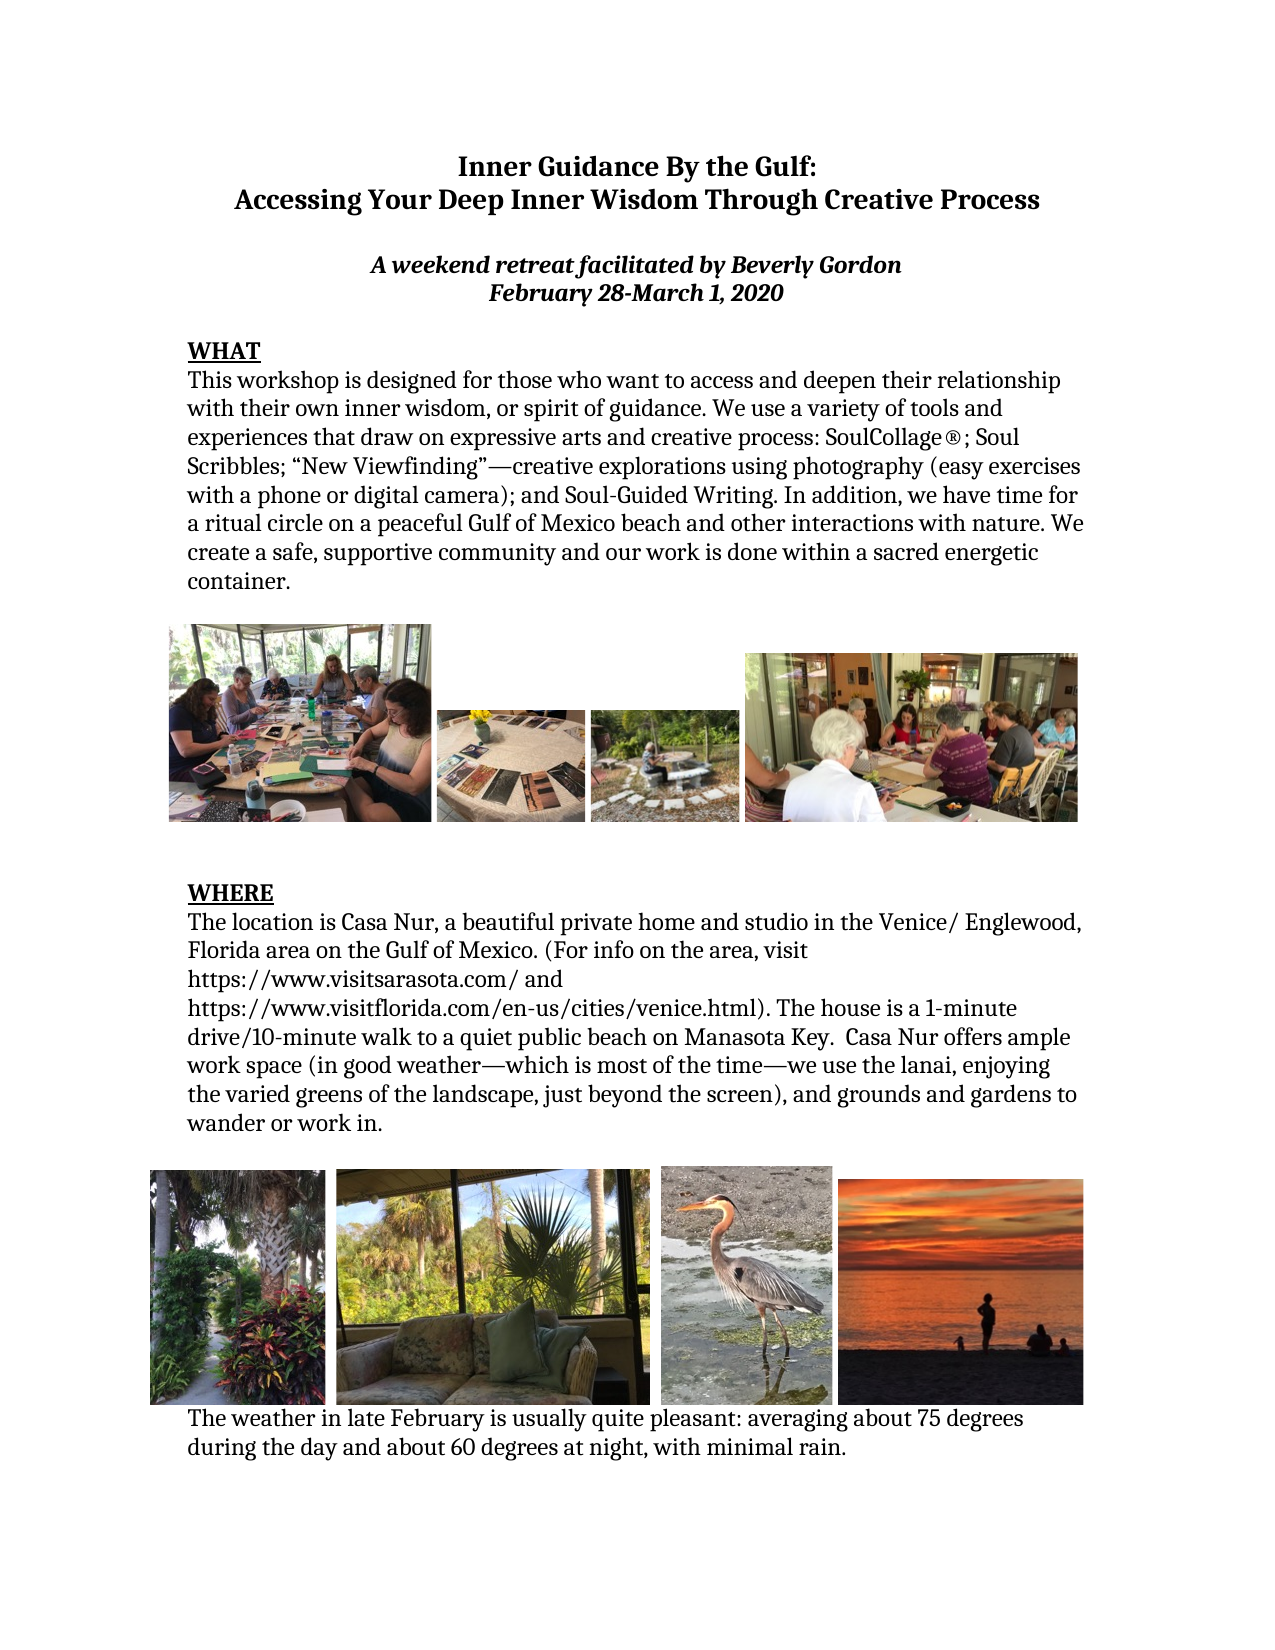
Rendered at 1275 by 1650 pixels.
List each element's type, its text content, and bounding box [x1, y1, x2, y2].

picture [168, 624, 432, 822]
picture [838, 1179, 1084, 1405]
text This workshop is designed for those who want to access and deepen their relationship with their own inner wisdom, or spirit of guidance. We use a variety of tools and experiences that draw on expressive arts and creative process: SoulCollage®; Soul Scribbles; “New Viewfinding”—creative explorations using photography (easy exercises with a phone or digital camera); and Soul-Guided Writing. In addition, we have time for a ritual circle on a peaceful Gulf of Mexico beach and other interactions with nature. We create a safe, supportive community and our work is done within a sacred energetic container. [187, 366, 1087, 596]
text Inner Guidance By the Gulf: [187, 150, 1087, 183]
text February 28-March 1, 2020 [187, 279, 1087, 308]
text The weather in late February is usually quite pleasant: averaging about 75 degrees during the day and about 60 degrees at night, with minimal rain. [187, 1404, 1087, 1462]
text WHAT [187, 337, 1087, 366]
picture [745, 653, 1078, 822]
text The location is Casa Nur, a beautiful private home and studio in the Venice/ Englewood, Florida area on the Gulf of Mexico. (For info on the area, visit https://www.visitsarasota.com/ and https://www.visitflorida.com/en-us/cities/venice.html). The house is a 1-minute drive/10-minute walk to a quiet public beach on Manasota Key. Casa Nur offers ample work space (in good weather—which is most of the time—we use the lanai, enjoying the varied greens of the landscape, just beyond the screen), and grounds and gardens to wander or work in. [187, 908, 1087, 1138]
picture [336, 1169, 650, 1405]
text WHERE [187, 879, 1087, 908]
picture [436, 710, 586, 822]
text A weekend retreat facilitated by Beverly Gordon [187, 251, 1087, 279]
picture [661, 1166, 833, 1405]
picture [590, 710, 740, 822]
picture [150, 1170, 326, 1405]
text Accessing Your Deep Inner Wisdom Through Creative Process [187, 183, 1087, 217]
